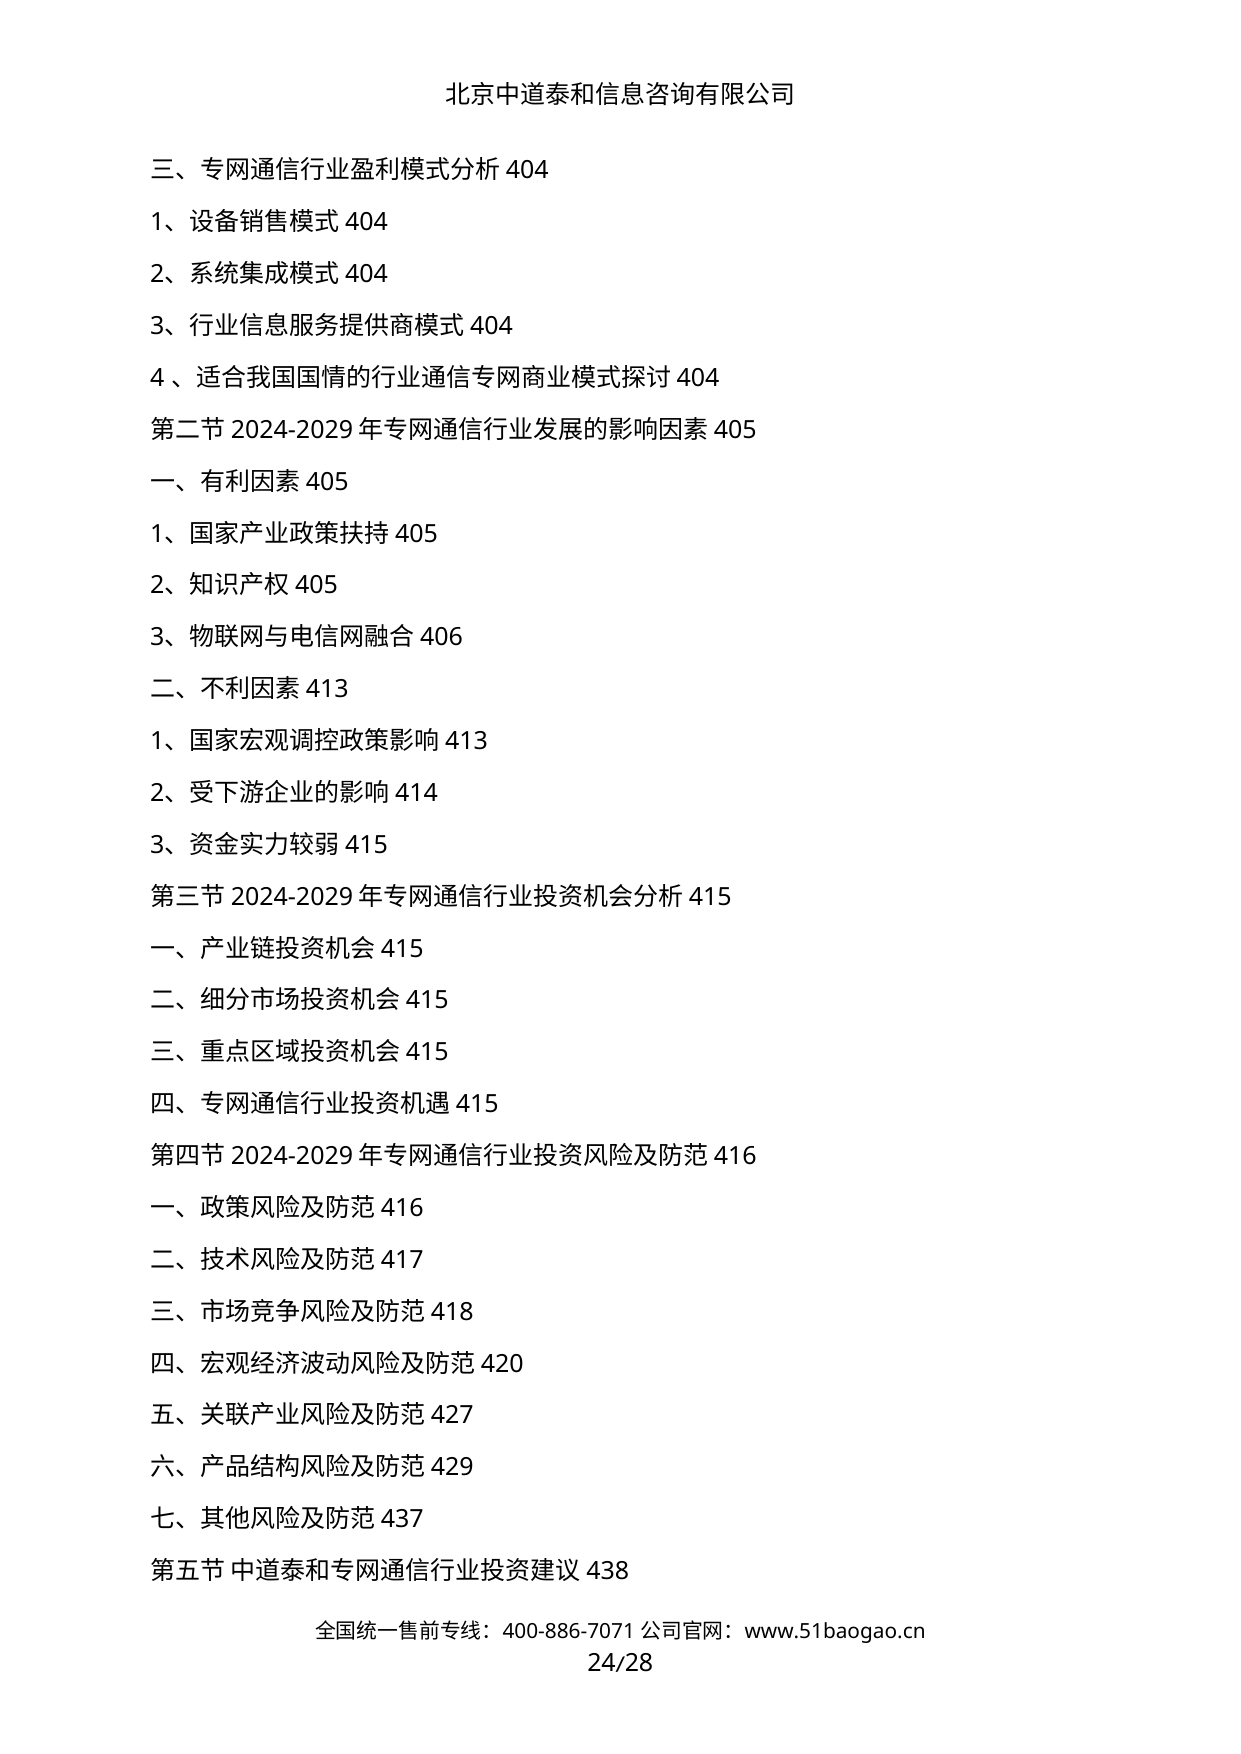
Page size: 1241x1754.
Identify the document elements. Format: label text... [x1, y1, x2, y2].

text 二、技术风险及防范 417 [150, 1239, 1090, 1276]
text 六、产品结构风险及防范 429 [150, 1447, 1090, 1483]
text 1、国家宏观调控政策影响 413 [150, 721, 1090, 757]
text 第二节 2024-2029年专网通信行业发展的影响因素 405 [150, 409, 1090, 446]
text 一、有利因素 405 [150, 461, 1090, 497]
text 3、资金实力较弱 415 [150, 824, 1090, 861]
text 一、产业链投资机会 415 [150, 928, 1090, 964]
text 三、市场竞争风险及防范 418 [150, 1291, 1090, 1327]
text 第四节 2024-2029年专网通信行业投资风险及防范 416 [150, 1136, 1090, 1172]
text 七、其他风险及防范 437 [150, 1499, 1090, 1535]
text 二、不利因素 413 [150, 669, 1090, 705]
text 四、专网通信行业投资机遇 415 [150, 1084, 1090, 1120]
text 2、知识产权 405 [150, 565, 1090, 601]
text 第三节 2024-2029年专网通信行业投资机会分析 415 [150, 876, 1090, 912]
text 三、专网通信行业盈利模式分析 404 [150, 150, 1090, 186]
text 三、重点区域投资机会 415 [150, 1032, 1090, 1068]
text 4 、适合我国国情的行业通信专网商业模式探讨 404 [150, 357, 1090, 394]
text 2、系统集成模式 404 [150, 254, 1090, 290]
text 1、设备销售模式 404 [150, 202, 1090, 238]
text 2、受下游企业的影响 414 [150, 772, 1090, 809]
text 1、国家产业政策扶持 405 [150, 513, 1090, 549]
text 二、细分市场投资机会 415 [150, 980, 1090, 1016]
text 一、政策风险及防范 416 [150, 1187, 1090, 1224]
text 3、行业信息服务提供商模式 404 [150, 306, 1090, 342]
text 五、关联产业风险及防范 427 [150, 1395, 1090, 1431]
text 四、宏观经济波动风险及防范 420 [150, 1343, 1090, 1379]
text 3、物联网与电信网融合 406 [150, 617, 1090, 653]
text 第五节 中道泰和专网通信行业投资建议 438 [150, 1551, 1090, 1587]
